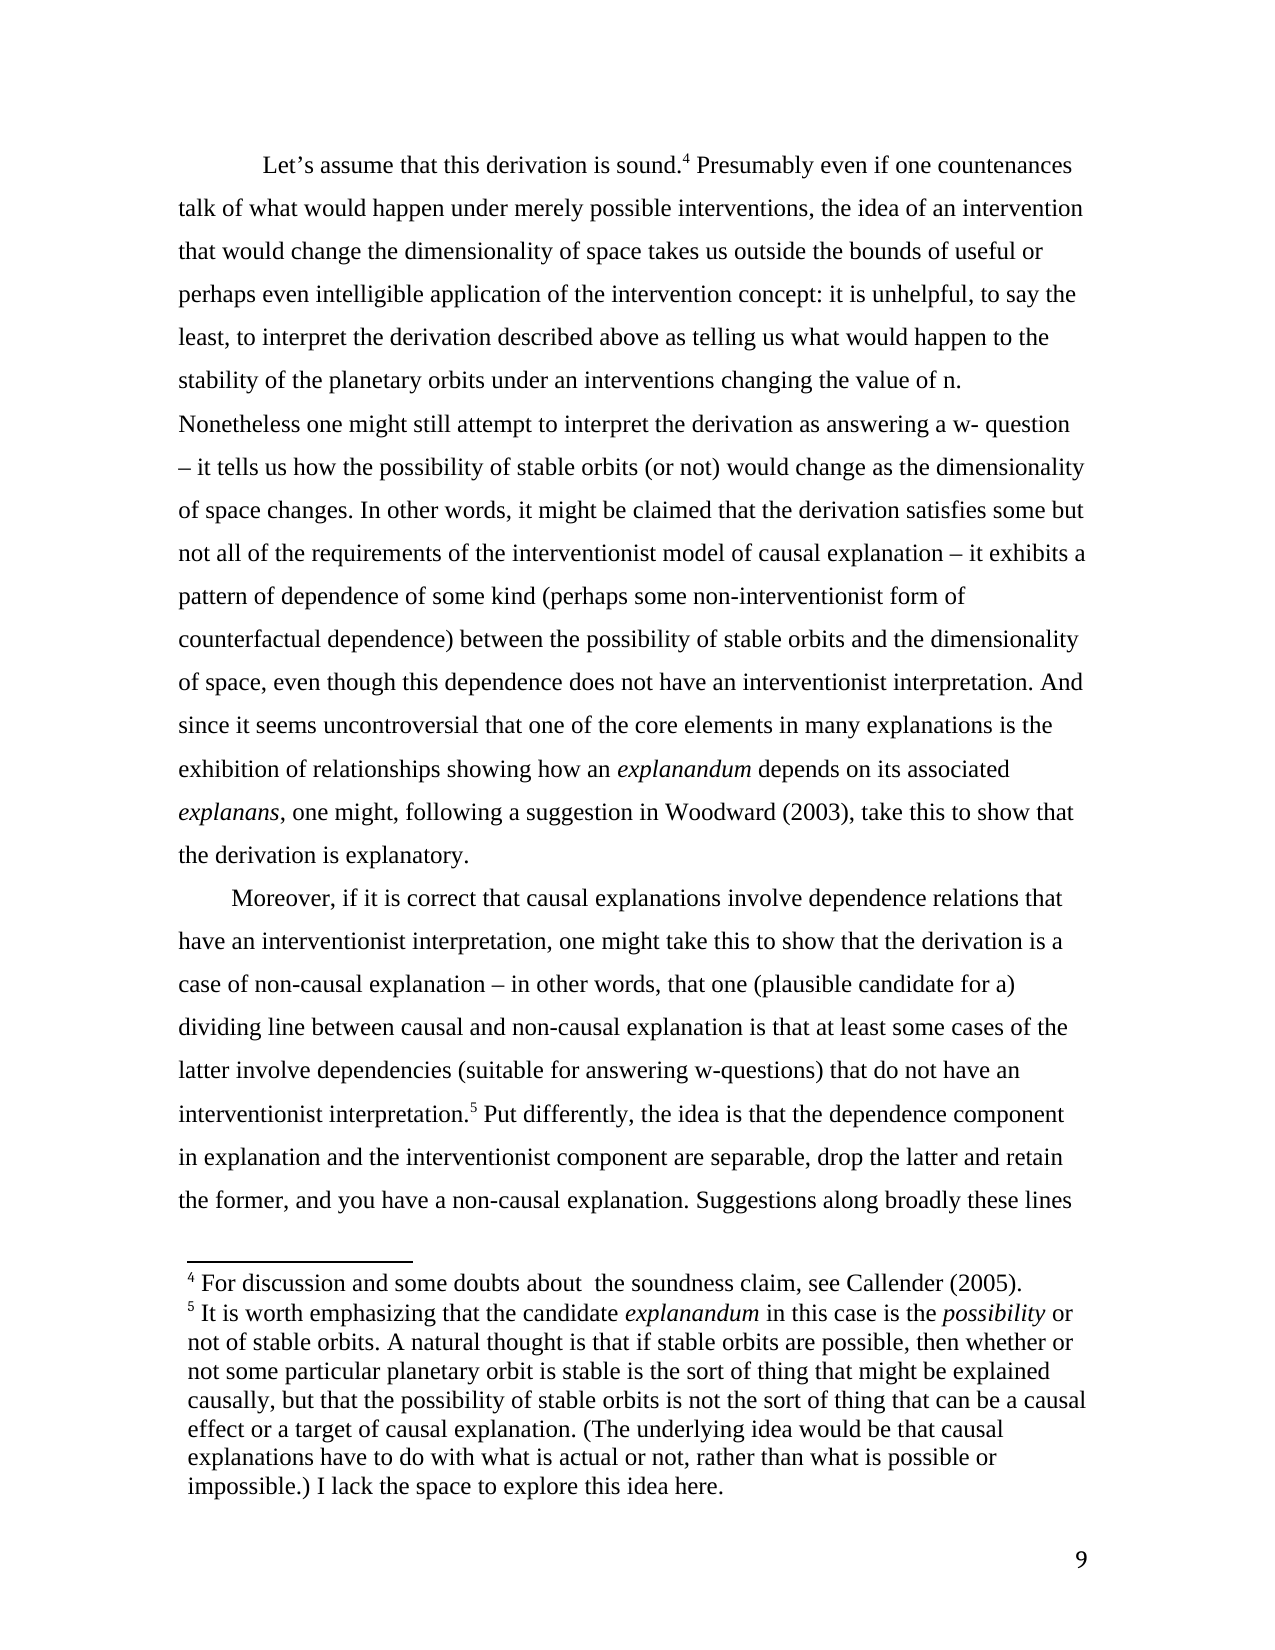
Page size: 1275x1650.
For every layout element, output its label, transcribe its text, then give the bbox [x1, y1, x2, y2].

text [178, 883, 1087, 1214]
text Let’s assume that this derivation is sound. Presumably even if one countenances talk of what would happen under merely possible interventions, the idea of an intervention that would change the dimensionality of space takes us outside the bounds of useful or perhaps even intelligible application of the intervention concept: it is unhelpful, to say the least, to interpret the derivation described above as telling us what would happen to the stability of the planetary orbits under an interventions changing the value of n. Nonetheless one might still attempt to interpret the derivation as answering a w- question – it tells us how the possibility of stable orbits (or not) would change as the dimensionality of space changes. In other words, it might be claimed that the derivation satisfies some but not all of the requirements of the interventionist model of causal explanation – it exhibits a pattern of dependence of some kind (perhaps some non-interventionist form of counterfactual dependence) between the possibility of stable orbits and the dimensionality of space, even though this dependence does not have an interventionist interpretation. And since it seems uncontroversial that one of the core elements in many explanations is the exhibition of relationships showing how an explanandum depends on its associated explanans, one might, following a suggestion in Woodward (2003), take this to show that the derivation is explanatory. [178, 150, 1087, 869]
